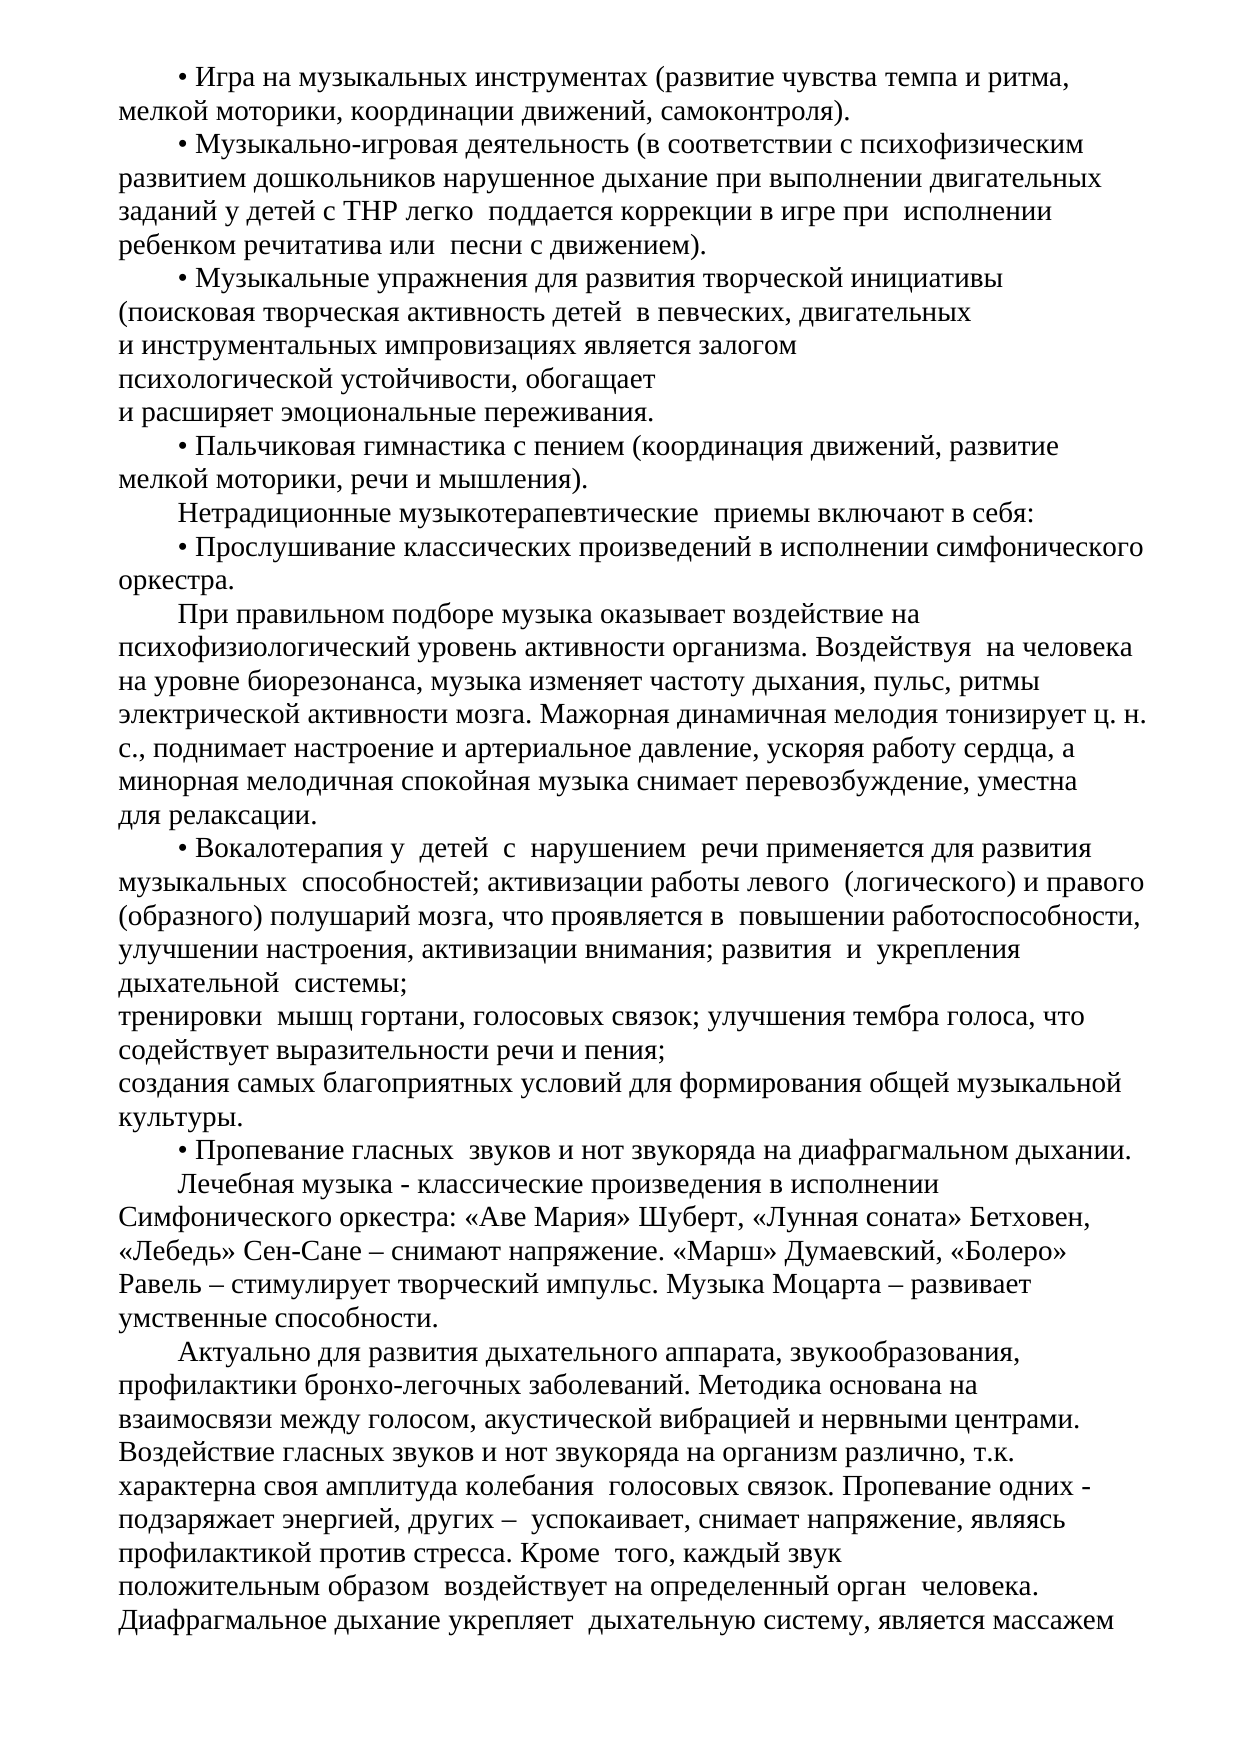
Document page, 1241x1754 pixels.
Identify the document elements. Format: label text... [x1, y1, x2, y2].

text При правильном подборе музыка оказывает воздействие на психофизиологический уровень активности организма. Воздействуя на человека на уровне биорезонанса, музыка изменяет частоту дыхания, пульс, ритмы электрической активности мозга. Мажорная динамичная мелодия тонизирует ц. н. с., поднимает настроение и артериальное давление, ускоряя работу сердца, а минорная мелодичная спокойная музыка снимает перевозбуждение, уместна для релаксации. [118, 596, 1152, 831]
text • Игра на музыкальных инструментах (развитие чувства темпа и ритма, мелкой моторики, координации движений, самоконтроля). [118, 59, 1152, 126]
text • Музыкальные упражнения для развития творческой инициативы (поисковая творческая активность детей в певческих, двигательных и инструментальных импровизациях является залогом психологической устойчивости, обогащает и расширяет эмоциональные переживания. [118, 260, 1152, 428]
text • Прослушивание классических произведений в исполнении симфонического оркестра. [118, 529, 1152, 596]
text • Музыкально-игровая деятельность (в соответствии с психофизическим развитием дошкольников нарушенное дыхание при выполнении двигательных заданий у детей с ТНР легко поддается коррекции в игре при исполнении ребенком речитатива или песни с движением). [118, 126, 1152, 260]
text Нетрадиционные музыкотерапевтические приемы включают в себя: [118, 495, 1152, 529]
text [118, 1334, 1152, 1636]
text • Пропевание гласных звуков и нот звукоряда на диафрагмальном дыхании. [118, 1132, 1152, 1166]
text • Вокалотерапия у детей с нарушением речи применяется для развития музыкальных способностей; активизации работы левого (логического) и правого (образного) полушарий мозга, что проявляется в повышении работоспособности, улучшении настроения, активизации внимания; развития и укрепления дыхательной системы; тренировки мышц гортани, голосовых связок; улучшения тембра голоса, что содействует выразительности речи и пения; создания самых благоприятных условий для формирования общей музыкальной культуры. [118, 831, 1152, 1132]
text Лечебная музыка - классические произведения в исполнении Симфонического оркестра: «Аве Мария» Шуберт, «Лунная соната» Бетховен, «Лебедь» Сен-Сане – снимают напряжение. «Марш» Думаевский, «Болеро» Равель – стимулирует творческий импульс. Музыка Моцарта – развивает умственные способности. [118, 1166, 1152, 1334]
text • Пальчиковая гимнастика с пением (координация движений, развитие мелкой моторики, речи и мышления). [118, 428, 1152, 495]
